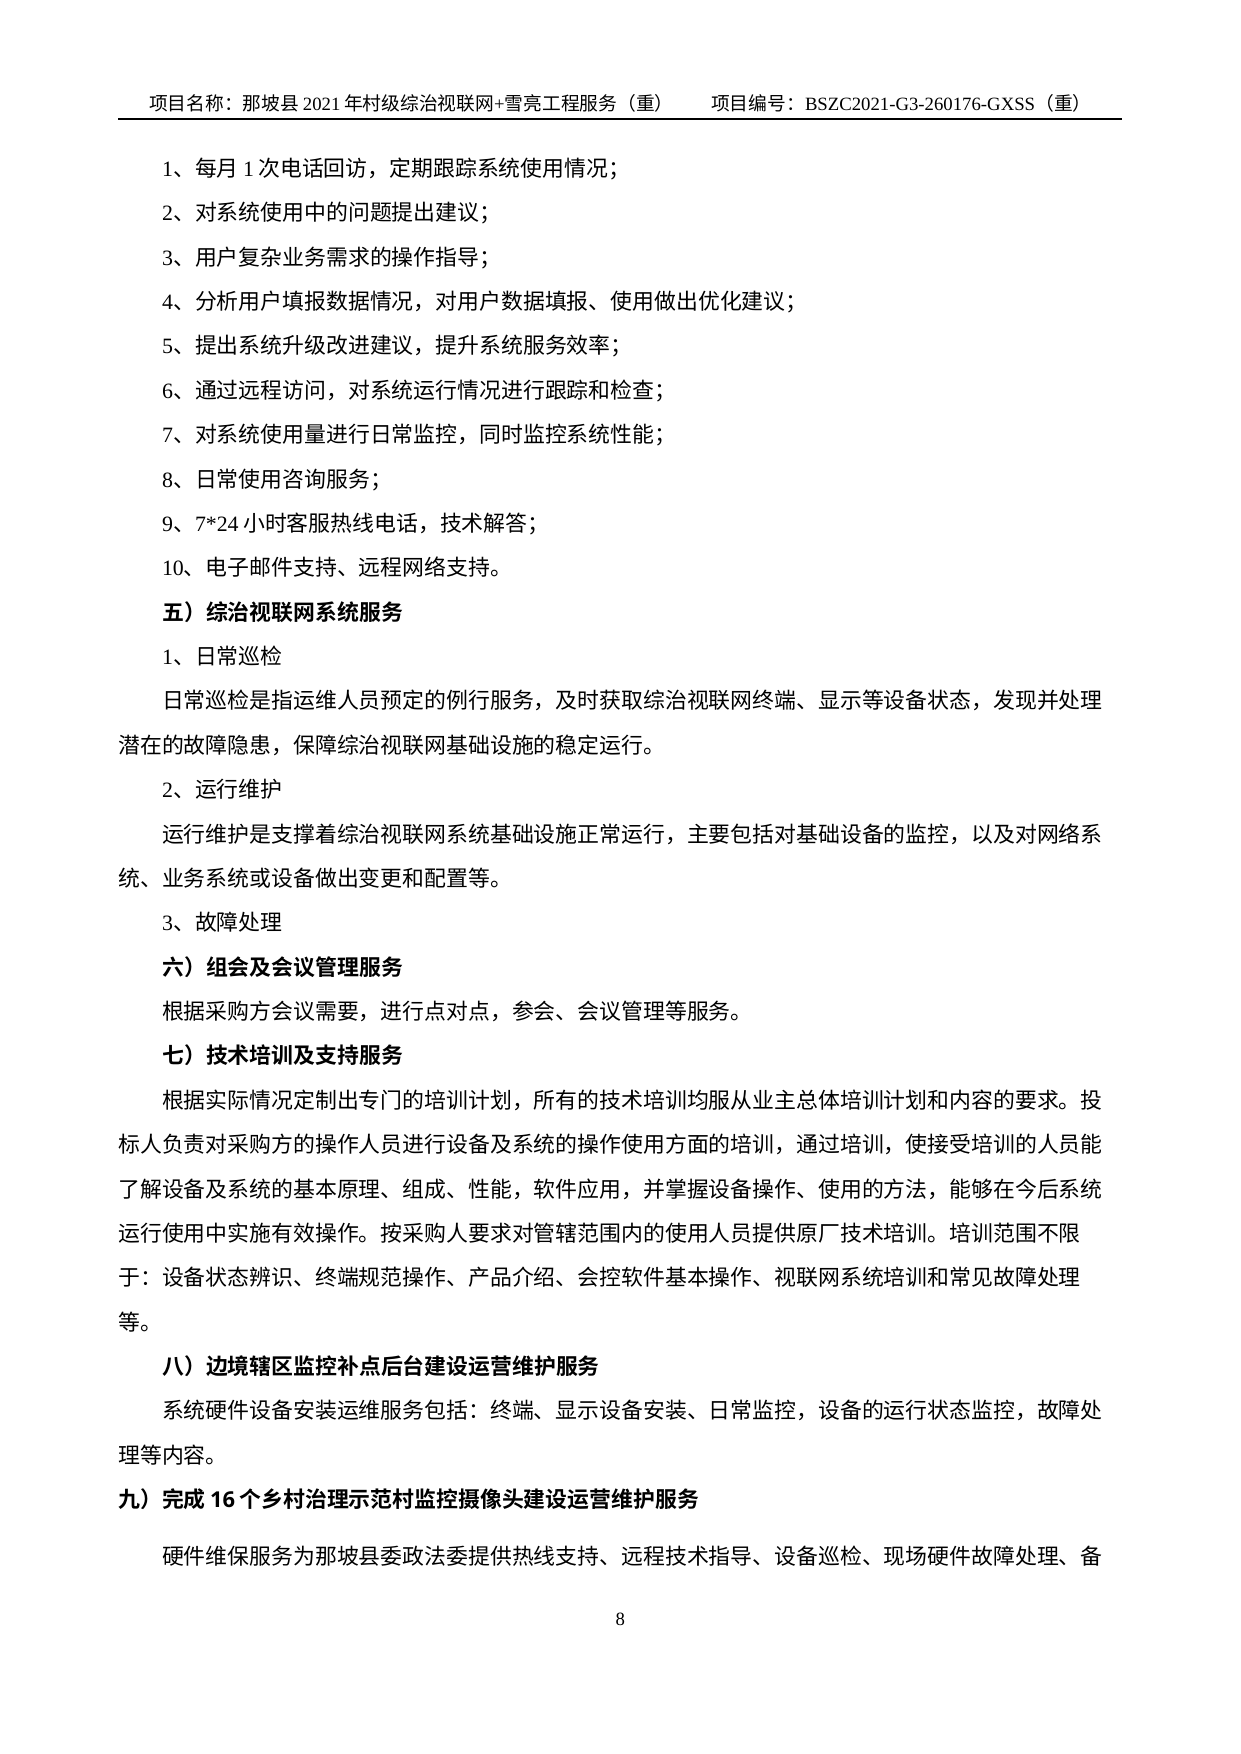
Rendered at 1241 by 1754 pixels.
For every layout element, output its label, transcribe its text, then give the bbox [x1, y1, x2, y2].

list 根据实际情况定制出专门的培训计划，所有的技术培训均服从业主总体培训计划和内容的要求。投标人负责对采购方的操作人员进行设备及系统的操作使用方面的培训，通过培训，使接受培训的人员能了解设备及系统的基本原理、组成、性能，软件应用，并掌握设备操作、使用的方法，能够在今后系统运行使用中实施有效操作。按采购人要求对管辖范围内的使用人员提供原厂技术培训。培训范围不限于：设备状态辨识、终端规范操作、产品介绍、会控软件基本操作、视联网系统培训和常见故障处理等。 [118, 1073, 1122, 1339]
list 9、7*24小时客服热线电话，技术解答； [118, 496, 1122, 540]
list 8、日常使用咨询服务； [118, 452, 1122, 496]
list 五）综治视联网系统服务 [118, 585, 1122, 629]
list 运行维护是支撑着综治视联网系统基础设施正常运行，主要包括对基础设备的监控，以及对网络系统、业务系统或设备做出变更和配置等。 [118, 807, 1122, 895]
list 6、通过远程访问，对系统运行情况进行跟踪和检查； [118, 363, 1122, 407]
list 1、每月1次电话回访，定期跟踪系统使用情况； [118, 141, 1122, 185]
list 根据采购方会议需要，进行点对点，参会、会议管理等服务。 [118, 984, 1122, 1028]
list 2、对系统使用中的问题提出建议； [118, 185, 1122, 230]
list 日常巡检是指运维人员预定的例行服务，及时获取综治视联网终端、显示等设备状态，发现并处理潜在的故障隐患，保障综治视联网基础设施的稳定运行。 [118, 673, 1122, 762]
list 2、运行维护 [118, 762, 1122, 807]
list 六）组会及会议管理服务 [118, 940, 1122, 984]
list 3、故障处理 [118, 895, 1122, 940]
list 九）完成16个乡村治理示范村监控摄像头建设运营维护服务 [118, 1472, 1122, 1517]
list 3、用户复杂业务需求的操作指导； [118, 230, 1122, 274]
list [118, 1529, 1122, 1573]
list 7、对系统使用量进行日常监控，同时监控系统性能； [118, 407, 1122, 452]
list 5、提出系统升级改进建议，提升系统服务效率； [118, 318, 1122, 363]
list 系统硬件设备安装运维服务包括：终端、显示设备安装、日常监控，设备的运行状态监控，故障处理等内容。 [118, 1383, 1122, 1472]
list 4、分析用户填报数据情况，对用户数据填报、使用做出优化建议； [118, 274, 1122, 318]
list 1、日常巡检 [118, 629, 1122, 673]
list 10、电子邮件支持、远程网络支持。 [118, 540, 1122, 585]
list 七）技术培训及支持服务 [118, 1028, 1122, 1073]
list 八）边境辖区监控补点后台建设运营维护服务 [118, 1339, 1122, 1383]
